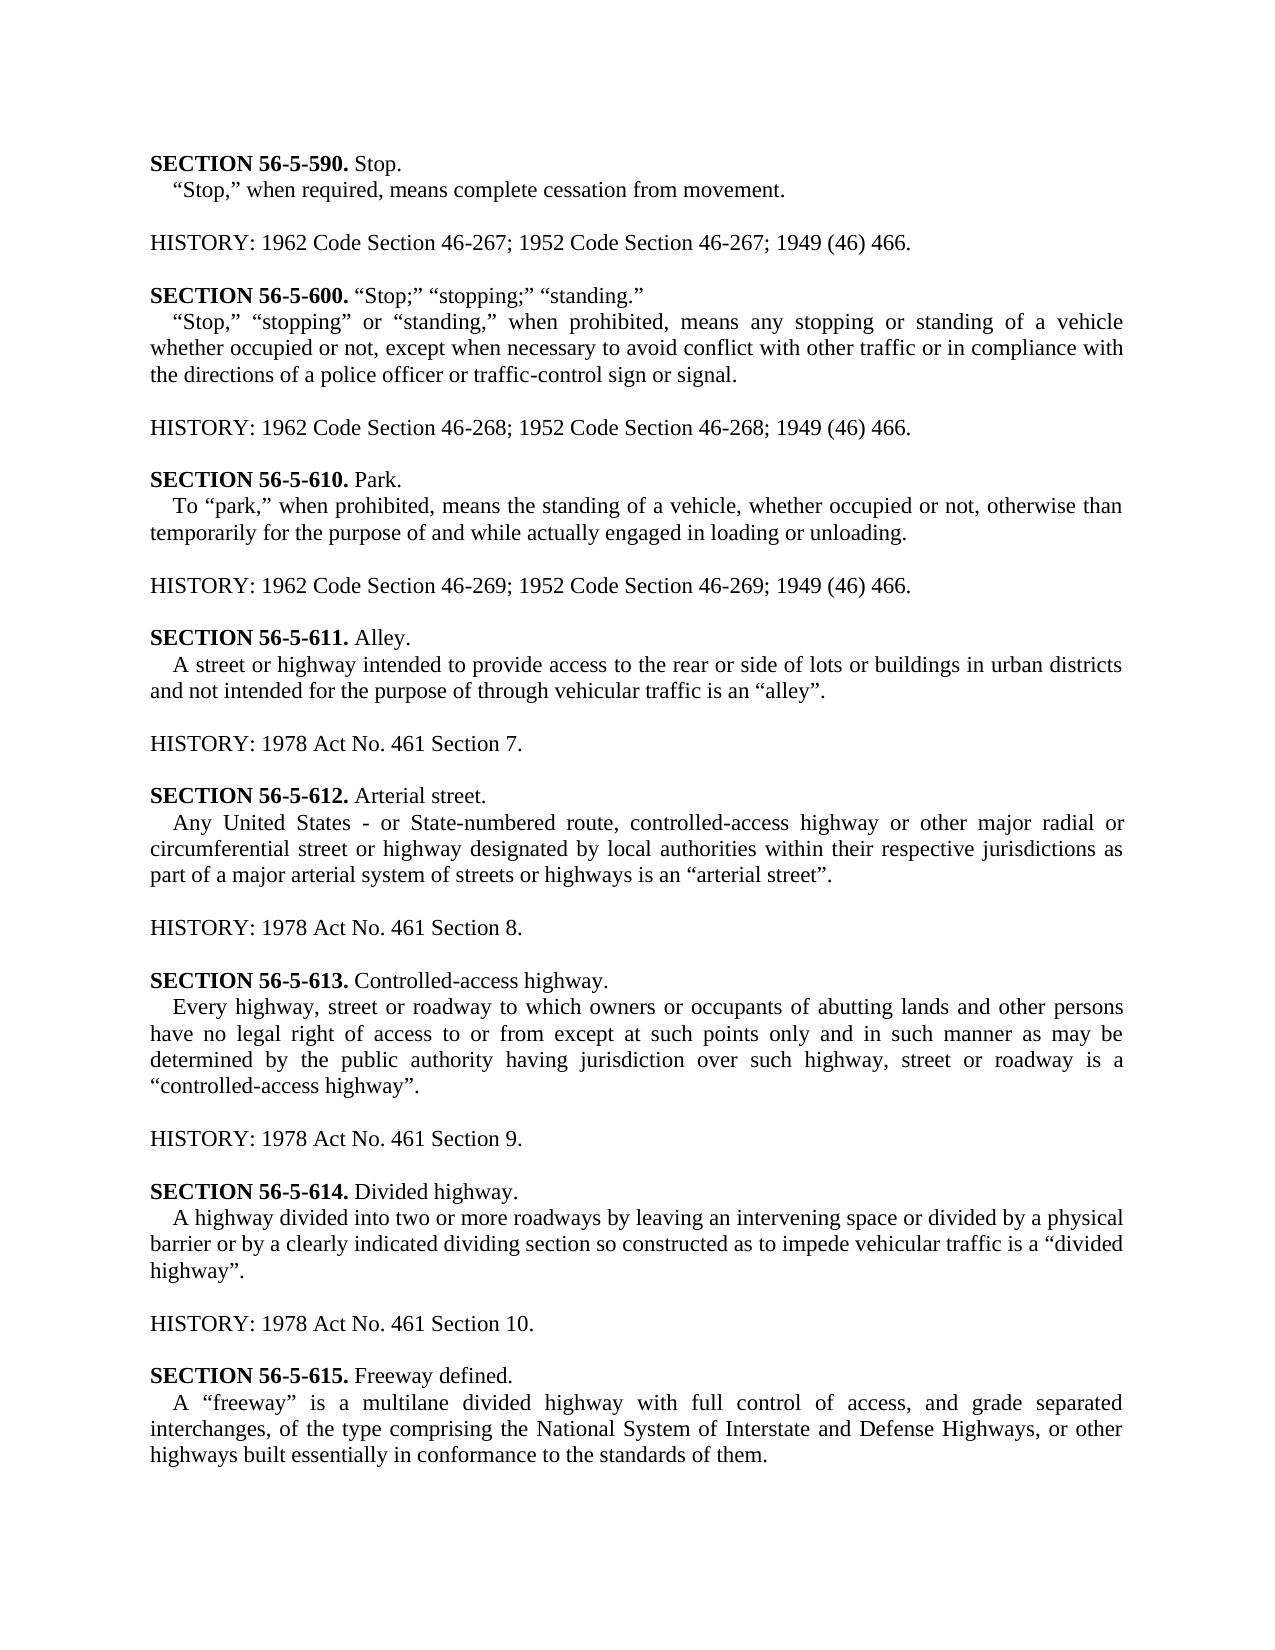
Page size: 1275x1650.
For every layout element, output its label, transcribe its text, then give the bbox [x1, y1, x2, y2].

text “Stop,” when required, means complete cessation from movement. [150, 176, 1125, 203]
text SECTION 56-5-610. Park. [150, 466, 1125, 493]
text To “park,” when prohibited, means the standing of a vehicle, whether occupied or not, otherwise than temporarily for the purpose of and while actually engaged in loading or unloading. [150, 493, 1125, 545]
text Every highway, street or roadway to which owners or occupants of abutting lands and other persons have no legal right of access to or from except at such points only and in such manner as may be determined by the public authority having jurisdiction over such highway, street or roadway is a “controlled-access highway”. [150, 993, 1125, 1099]
text HISTORY: 1978 Act No. 461 Section 7. [150, 730, 1125, 756]
text HISTORY: 1962 Code Section 46-269; 1952 Code Section 46-269; 1949 (46) 466. [150, 572, 1125, 598]
text A highway divided into two or more roadways by leaving an intervening space or divided by a physical barrier or by a clearly indicated dividing section so constructed as to impede vehicular traffic is a “divided highway”. [150, 1204, 1125, 1283]
text A “freeway” is a multilane divided highway with full control of access, and grade separated interchanges, of the type comprising the National System of Interstate and Defense Highways, or other highways built essentially in conformance to the standards of them. [150, 1389, 1125, 1468]
text SECTION 56-5-612. Arterial street. [150, 782, 1125, 809]
text SECTION 56-5-615. Freeway defined. [150, 1362, 1125, 1389]
text SECTION 56-5-613. Controlled-access highway. [150, 967, 1125, 993]
text SECTION 56-5-590. Stop. [150, 150, 1125, 176]
text HISTORY: 1978 Act No. 461 Section 10. [150, 1309, 1125, 1336]
text HISTORY: 1962 Code Section 46-268; 1952 Code Section 46-268; 1949 (46) 466. [150, 413, 1125, 440]
text “Stop,” “stopping” or “standing,” when prohibited, means any stopping or standing of a vehicle whether occupied or not, except when necessary to avoid conflict with other traffic or in compliance with the directions of a police officer or traffic-control sign or signal. [150, 308, 1125, 387]
text SECTION 56-5-600. “Stop;” “stopping;” “standing.” [150, 282, 1125, 308]
text A street or highway intended to provide access to the rear or side of lots or buildings in urban districts and not intended for the purpose of through vehicular traffic is an “alley”. [150, 651, 1125, 703]
text HISTORY: 1978 Act No. 461 Section 9. [150, 1125, 1125, 1151]
text SECTION 56-5-611. Alley. [150, 624, 1125, 651]
text HISTORY: 1962 Code Section 46-267; 1952 Code Section 46-267; 1949 (46) 466. [150, 229, 1125, 255]
text SECTION 56-5-614. Divided highway. [150, 1178, 1125, 1204]
text Any United States - or State-numbered route, controlled-access highway or other major radial or circumferential street or highway designated by local authorities within their respective jurisdictions as part of a major arterial system of streets or highways is an “arterial street”. [150, 809, 1125, 888]
text HISTORY: 1978 Act No. 461 Section 8. [150, 914, 1125, 941]
